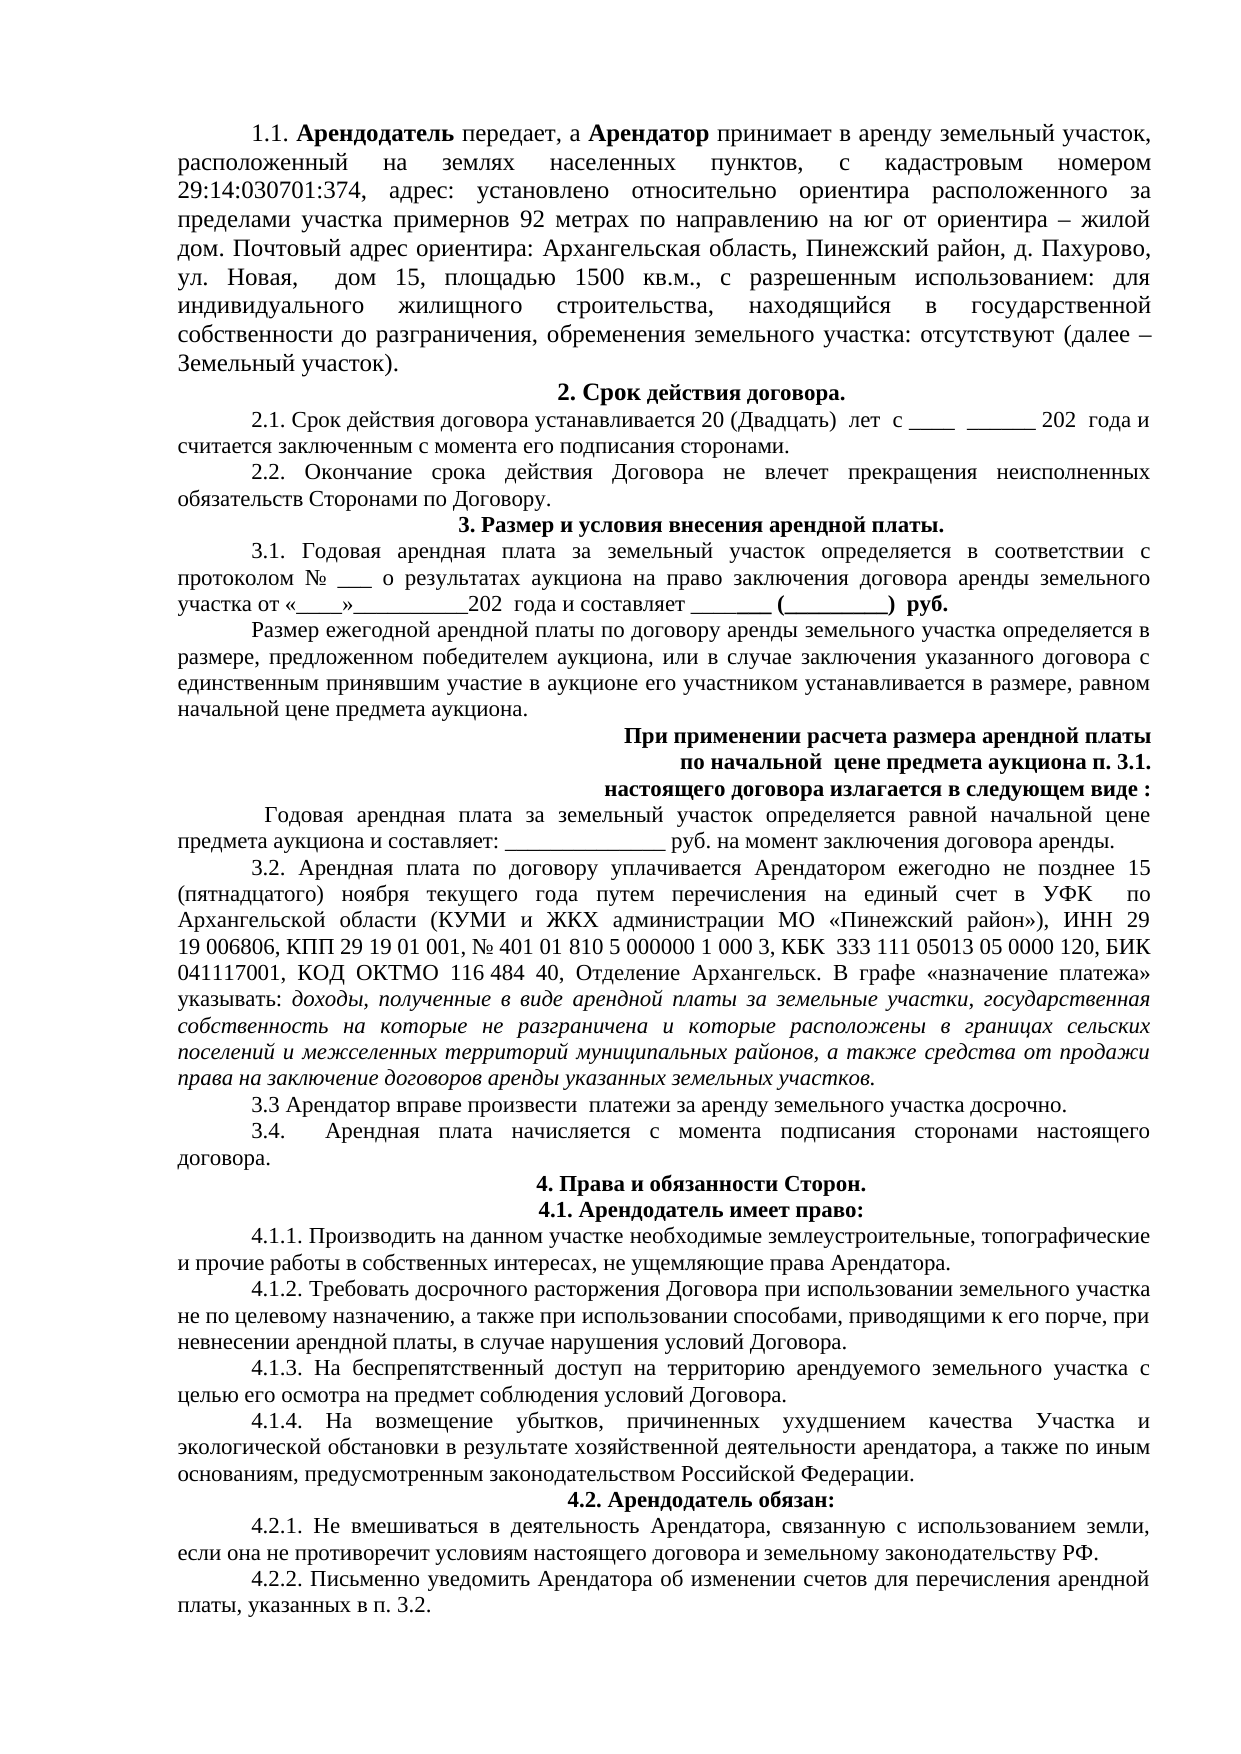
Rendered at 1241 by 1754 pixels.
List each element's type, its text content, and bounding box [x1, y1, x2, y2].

text 3.2. Арендная плата по договору уплачивается Арендатором ежегодно не позднее 15 (пятнадцатого) ноября текущего года путем перечисления на единый счет в УФК по Архангельской области (КУМИ и ЖКХ администрации МО «Пинежский район»), ИНН 29 19 006806, КПП 29 19 01 001, № 401 01 810 5 000000 1 000 3, КБК 333 111 05013 05 0000 120, БИК 041117001, КОД ОКТМО 116 484 40, Отделение Архангельск. В графе «назначение платежа» указывать: доходы, полученные в виде арендной платы за земельные участки, государственная собственность на которые не разграничена и которые расположены в границах сельских поселений и межселенных территорий муниципальных районов, а также средства от продажи права на заключение договоров аренды указанных земельных участков. [177, 854, 1152, 1091]
text 4.1.4. На возмещение убытков, причиненных ухудшением качества Участка и экологической обстановки в результате хозяйственной деятельности арендатора, а также по иным основаниям, предусмотренным законодательством Российской Федерации. [177, 1407, 1152, 1486]
text 3.1. Годовая арендная плата за земельный участок определяется в соответствии с протоколом № ___ о результатах аукциона на право заключения договора аренды земельного участка от «____»__________202 года и составляет _______ (_________) руб. [177, 537, 1152, 616]
text 4.2. Арендодатель обязан: [177, 1486, 1152, 1512]
text 2.2. Окончание срока действия Договора не влечет прекращения неисполненных обязательств Сторонами по Договору. [177, 458, 1152, 511]
text настоящего договора излагается в следующем виде : [177, 774, 1152, 801]
text Годовая арендная плата за земельный участок определяется равной начальной цене предмета аукциона и составляет: ______________ руб. на момент заключения договора аренды. [177, 801, 1152, 854]
text 3.3 Арендатор вправе произвести платежи за аренду земельного участка досрочно. [177, 1091, 1152, 1117]
text 4.2.2. Письменно уведомить Арендатора об изменении счетов для перечисления арендной платы, указанных в п. 3.2. [177, 1565, 1152, 1618]
text 4.2.1. Не вмешиваться в деятельность Арендатора, связанную с использованием земли, если она не противоречит условиям настоящего договора и земельному законодательству РФ. [177, 1512, 1152, 1565]
text 2. Срок действия договора. [177, 377, 1152, 406]
text 2.1. Срок действия договора устанавливается 20 (Двадцать) лет с ____ ______ 202 года и считается заключенным с момента его подписания сторонами. [177, 406, 1152, 458]
text 4.1. Арендодатель имеет право: [177, 1196, 1152, 1223]
text 4.1.2. Требовать досрочного расторжения Договора при использовании земельного участка не по целевому назначению, а также при использовании способами, приводящими к его порче, при невнесении арендной платы, в случае нарушения условий Договора. [177, 1275, 1152, 1354]
text 4. Права и обязанности Сторон. [177, 1170, 1152, 1196]
text Размер ежегодной арендной платы по договору аренды земельного участка определяется в размере, предложенном победителем аукциона, или в случае заключения указанного договора с единственным принявшим участие в аукционе его участником устанавливается в размере, равном начальной цене предмета аукциона. [177, 616, 1152, 722]
text 3. Размер и условия внесения арендной платы. [177, 511, 1152, 537]
text При применении расчета размера арендной платы [177, 722, 1152, 748]
text 4.1.3. На беспрепятственный доступ на территорию арендуемого земельного участка с целью его осмотра на предмет соблюдения условий Договора. [177, 1354, 1152, 1407]
text по начальной цене предмета аукциона п. 3.1. [177, 748, 1152, 774]
text 1.1. Арендодатель передает, а Арендатор принимает в аренду земельный участок, расположенный на землях населенных пунктов, с кадастровым номером 29:14:030701:374, адрес: установлено относительно ориентира расположенного за пределами участка примернов 92 метрах по направлению на юг от ориентира – жилой дом. Почтовый адрес ориентира: Архангельская область, Пинежский район, д. Пахурово, ул. Новая, дом 15, площадью 1500 кв.м., с разрешенным использованием: для индивидуального жилищного строительства, находящийся в государственной собственности до разграничения, обременения земельного участка: отсутствуют (далее – Земельный участок). [177, 118, 1152, 377]
text 3.4. Арендная плата начисляется с момента подписания сторонами настоящего договора. [177, 1117, 1152, 1170]
text 4.1.1. Производить на данном участке необходимые землеустроительные, топографические и прочие работы в собственных интересах, не ущемляющие права Арендатора. [177, 1223, 1152, 1275]
